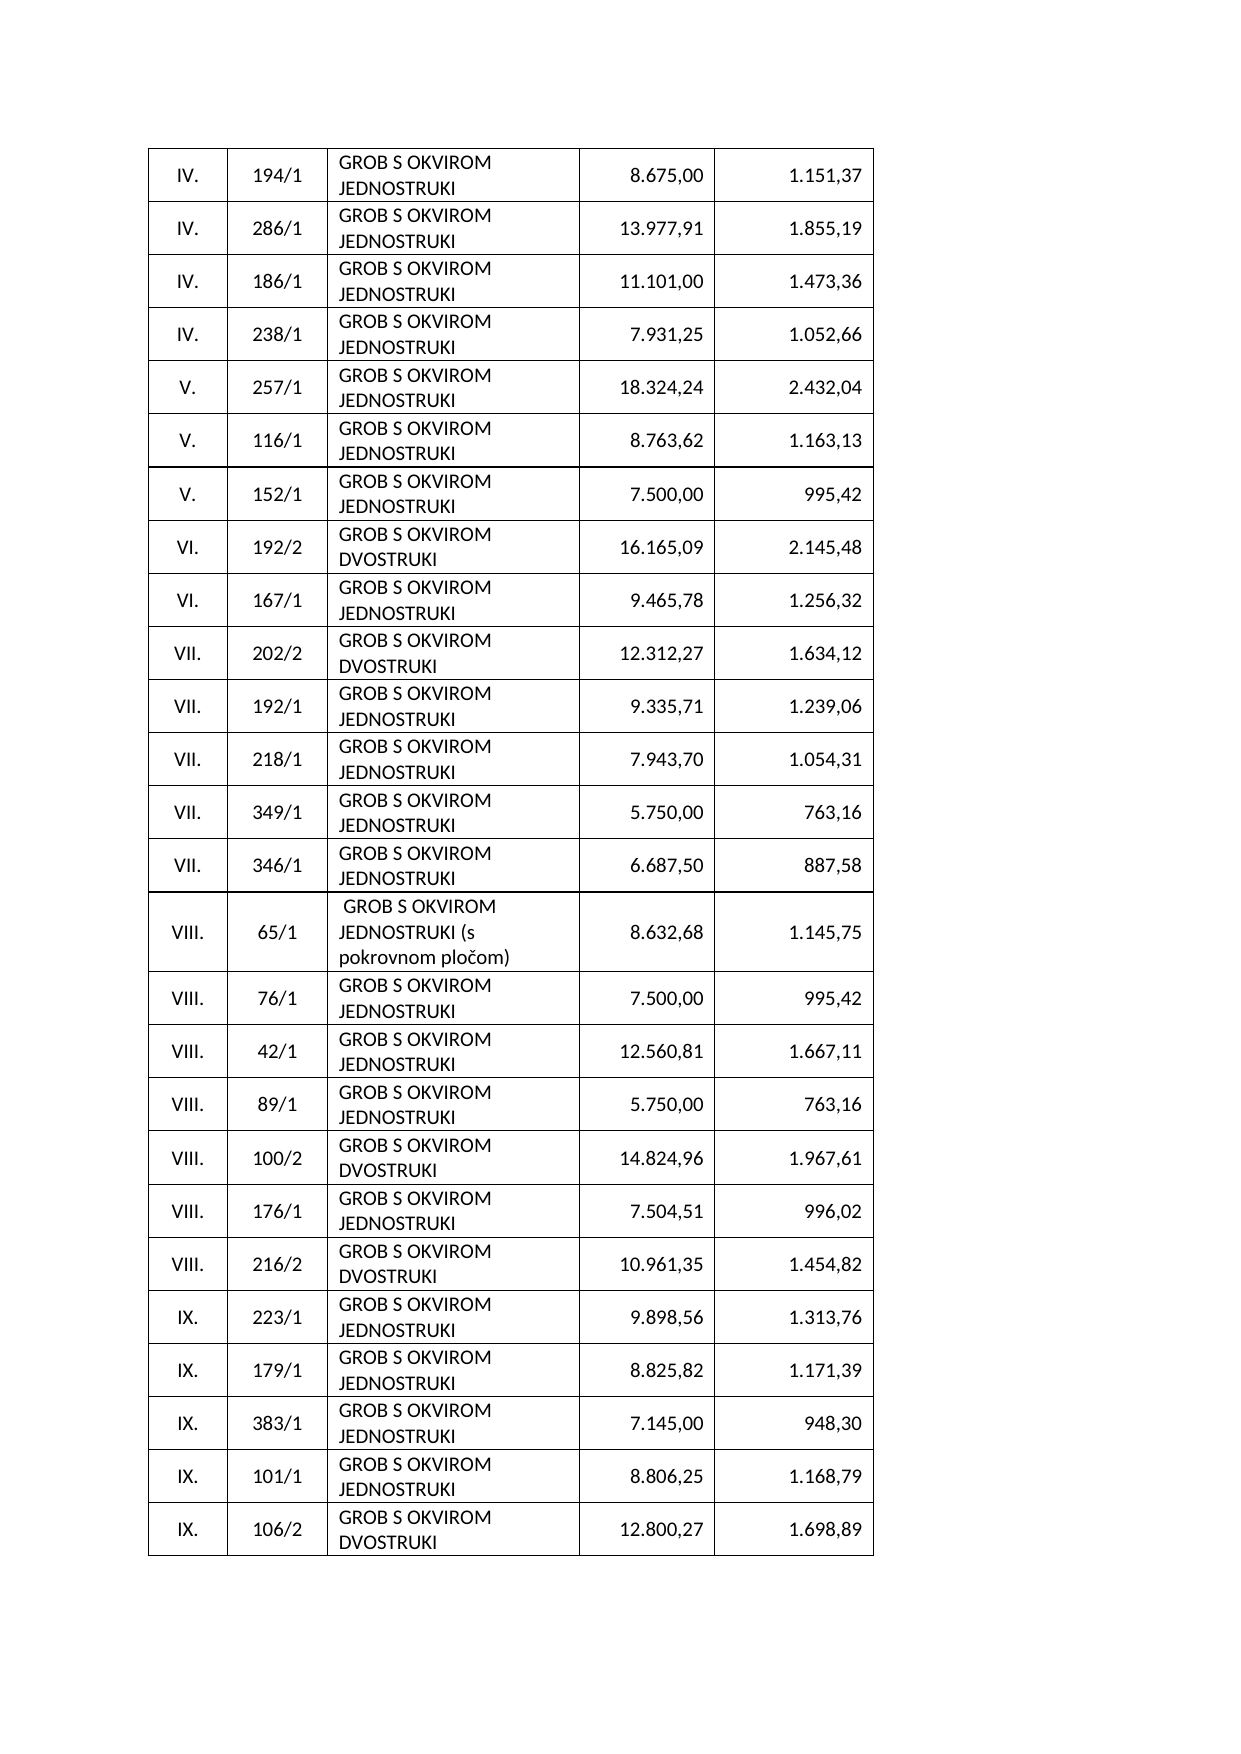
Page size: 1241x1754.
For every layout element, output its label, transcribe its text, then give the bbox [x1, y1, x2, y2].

table_cell 10.961,35 [580, 1238, 714, 1290]
table_cell V. [149, 414, 227, 466]
table_cell 1.256,32 [715, 574, 873, 626]
table_cell GROB S OKVIROM JEDNOSTRUKI (s pokrovnom pločom) [328, 893, 579, 971]
table_cell 7.931,25 [580, 308, 714, 360]
table_cell IV. [149, 308, 227, 360]
table_cell 6.687,50 [580, 839, 714, 891]
table_cell VII. [149, 627, 227, 679]
table_cell GROB S OKVIROM DVOSTRUKI [328, 521, 579, 573]
table_cell 8.632,68 [580, 893, 714, 971]
table_cell IV. [149, 255, 227, 307]
table_cell 948,30 [715, 1397, 873, 1449]
table_cell 12.560,81 [580, 1025, 714, 1077]
table_cell 11.101,00 [580, 255, 714, 307]
table_cell 2.432,04 [715, 361, 873, 413]
table_cell 9.898,56 [580, 1291, 714, 1343]
table_cell 12.800,27 [580, 1503, 714, 1555]
table_cell GROB S OKVIROM JEDNOSTRUKI [328, 1450, 579, 1502]
table_cell VII. [149, 786, 227, 838]
table_cell 152/1 [228, 468, 327, 519]
table_cell 179/1 [228, 1344, 327, 1396]
table_cell 9.335,71 [580, 680, 714, 732]
table_cell 995,42 [715, 972, 873, 1024]
table_cell 192/2 [228, 521, 327, 573]
table_cell VIII. [149, 893, 227, 971]
table_cell GROB S OKVIROM JEDNOSTRUKI [328, 361, 579, 413]
table_cell 202/2 [228, 627, 327, 679]
table_cell GROB S OKVIROM JEDNOSTRUKI [328, 574, 579, 626]
table_cell 7.500,00 [580, 468, 714, 519]
table_cell 7.943,70 [580, 733, 714, 785]
table_cell 763,16 [715, 786, 873, 838]
table_cell GROB S OKVIROM DVOSTRUKI [328, 1131, 579, 1183]
table_cell 106/2 [228, 1503, 327, 1555]
table_cell GROB S OKVIROM JEDNOSTRUKI [328, 1291, 579, 1343]
table_cell GROB S OKVIROM JEDNOSTRUKI [328, 733, 579, 785]
table_cell 2.145,48 [715, 521, 873, 573]
table_cell 100/2 [228, 1131, 327, 1183]
table_cell 1.313,76 [715, 1291, 873, 1343]
table_cell GROB S OKVIROM JEDNOSTRUKI [328, 202, 579, 254]
table_cell 1.054,31 [715, 733, 873, 785]
table_cell 995,42 [715, 468, 873, 519]
table_cell VIII. [149, 1025, 227, 1077]
table_cell 14.824,96 [580, 1131, 714, 1183]
table_cell IV. [149, 202, 227, 254]
table_cell 8.763,62 [580, 414, 714, 466]
table_cell 1.052,66 [715, 308, 873, 360]
table_cell GROB S OKVIROM JEDNOSTRUKI [328, 468, 579, 519]
table_cell 383/1 [228, 1397, 327, 1449]
table_cell IX. [149, 1503, 227, 1555]
table_cell GROB S OKVIROM JEDNOSTRUKI [328, 1078, 579, 1130]
table_cell VIII. [149, 1238, 227, 1290]
table_cell 1.967,61 [715, 1131, 873, 1183]
table_cell GROB S OKVIROM DVOSTRUKI [328, 627, 579, 679]
table_cell 101/1 [228, 1450, 327, 1502]
table_cell 186/1 [228, 255, 327, 307]
table_cell VIII. [149, 1131, 227, 1183]
table_cell VIII. [149, 972, 227, 1024]
table_cell GROB S OKVIROM JEDNOSTRUKI [328, 1185, 579, 1237]
table_cell GROB S OKVIROM JEDNOSTRUKI [328, 839, 579, 891]
table_cell 1.634,12 [715, 627, 873, 679]
table_cell 1.698,89 [715, 1503, 873, 1555]
table_cell 1.163,13 [715, 414, 873, 466]
table_cell 8.825,82 [580, 1344, 714, 1396]
table_cell GROB S OKVIROM DVOSTRUKI [328, 1238, 579, 1290]
table_cell 257/1 [228, 361, 327, 413]
table_cell 216/2 [228, 1238, 327, 1290]
table_cell 16.165,09 [580, 521, 714, 573]
table_cell 12.312,27 [580, 627, 714, 679]
table_cell 286/1 [228, 202, 327, 254]
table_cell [328, 1503, 579, 1555]
table_cell 5.750,00 [580, 786, 714, 838]
table_cell IX. [149, 1291, 227, 1343]
table_cell VIII. [149, 1078, 227, 1130]
table_cell 349/1 [228, 786, 327, 838]
table_cell 996,02 [715, 1185, 873, 1237]
table_cell GROB S OKVIROM JEDNOSTRUKI [328, 308, 579, 360]
table_cell 7.500,00 [580, 972, 714, 1024]
table_cell 218/1 [228, 733, 327, 785]
table_cell 7.504,51 [580, 1185, 714, 1237]
table_cell 5.750,00 [580, 1078, 714, 1130]
table_cell VII. [149, 733, 227, 785]
table_cell 346/1 [228, 839, 327, 891]
table_cell 13.977,91 [580, 202, 714, 254]
table_cell GROB S OKVIROM JEDNOSTRUKI [328, 680, 579, 732]
table_cell GROB S OKVIROM JEDNOSTRUKI [328, 1397, 579, 1449]
table_cell GROB S OKVIROM JEDNOSTRUKI [328, 414, 579, 466]
table_cell 763,16 [715, 1078, 873, 1130]
table_cell VII. [149, 839, 227, 891]
table_cell GROB S OKVIROM JEDNOSTRUKI [328, 255, 579, 307]
table_cell 167/1 [228, 574, 327, 626]
table_cell 7.145,00 [580, 1397, 714, 1449]
table_cell 89/1 [228, 1078, 327, 1130]
table_cell 76/1 [228, 972, 327, 1024]
table_cell 1.145,75 [715, 893, 873, 971]
table_cell GROB S OKVIROM JEDNOSTRUKI [328, 1344, 579, 1396]
table_cell VI. [149, 521, 227, 573]
table_cell VI. [149, 574, 227, 626]
table_cell GROB S OKVIROM JEDNOSTRUKI [328, 786, 579, 838]
table_cell 42/1 [228, 1025, 327, 1077]
table_cell 176/1 [228, 1185, 327, 1237]
table_cell 887,58 [715, 839, 873, 891]
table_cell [328, 149, 579, 201]
table_cell 1.151,37 [715, 149, 873, 201]
table_cell 1.454,82 [715, 1238, 873, 1290]
table_cell GROB S OKVIROM JEDNOSTRUKI [328, 1025, 579, 1077]
table_cell IX. [149, 1397, 227, 1449]
table_cell IX. [149, 1450, 227, 1502]
table_cell 1.473,36 [715, 255, 873, 307]
table_cell 223/1 [228, 1291, 327, 1343]
table_cell 9.465,78 [580, 574, 714, 626]
table_cell V. [149, 361, 227, 413]
table_cell 192/1 [228, 680, 327, 732]
table_cell V. [149, 468, 227, 519]
table_cell 1.171,39 [715, 1344, 873, 1396]
table_cell 194/1 [228, 149, 327, 201]
table_cell 1.168,79 [715, 1450, 873, 1502]
table_cell 65/1 [228, 893, 327, 971]
table_cell VII. [149, 680, 227, 732]
table_cell 8.806,25 [580, 1450, 714, 1502]
table_cell 1.667,11 [715, 1025, 873, 1077]
table_cell IV. [149, 149, 227, 201]
table_cell 1.855,19 [715, 202, 873, 254]
table_cell 1.239,06 [715, 680, 873, 732]
table_cell 116/1 [228, 414, 327, 466]
table_cell 8.675,00 [580, 149, 714, 201]
table_cell VIII. [149, 1185, 227, 1237]
table_cell GROB S OKVIROM JEDNOSTRUKI [328, 972, 579, 1024]
table_cell 238/1 [228, 308, 327, 360]
table_cell 18.324,24 [580, 361, 714, 413]
table_cell IX. [149, 1344, 227, 1396]
